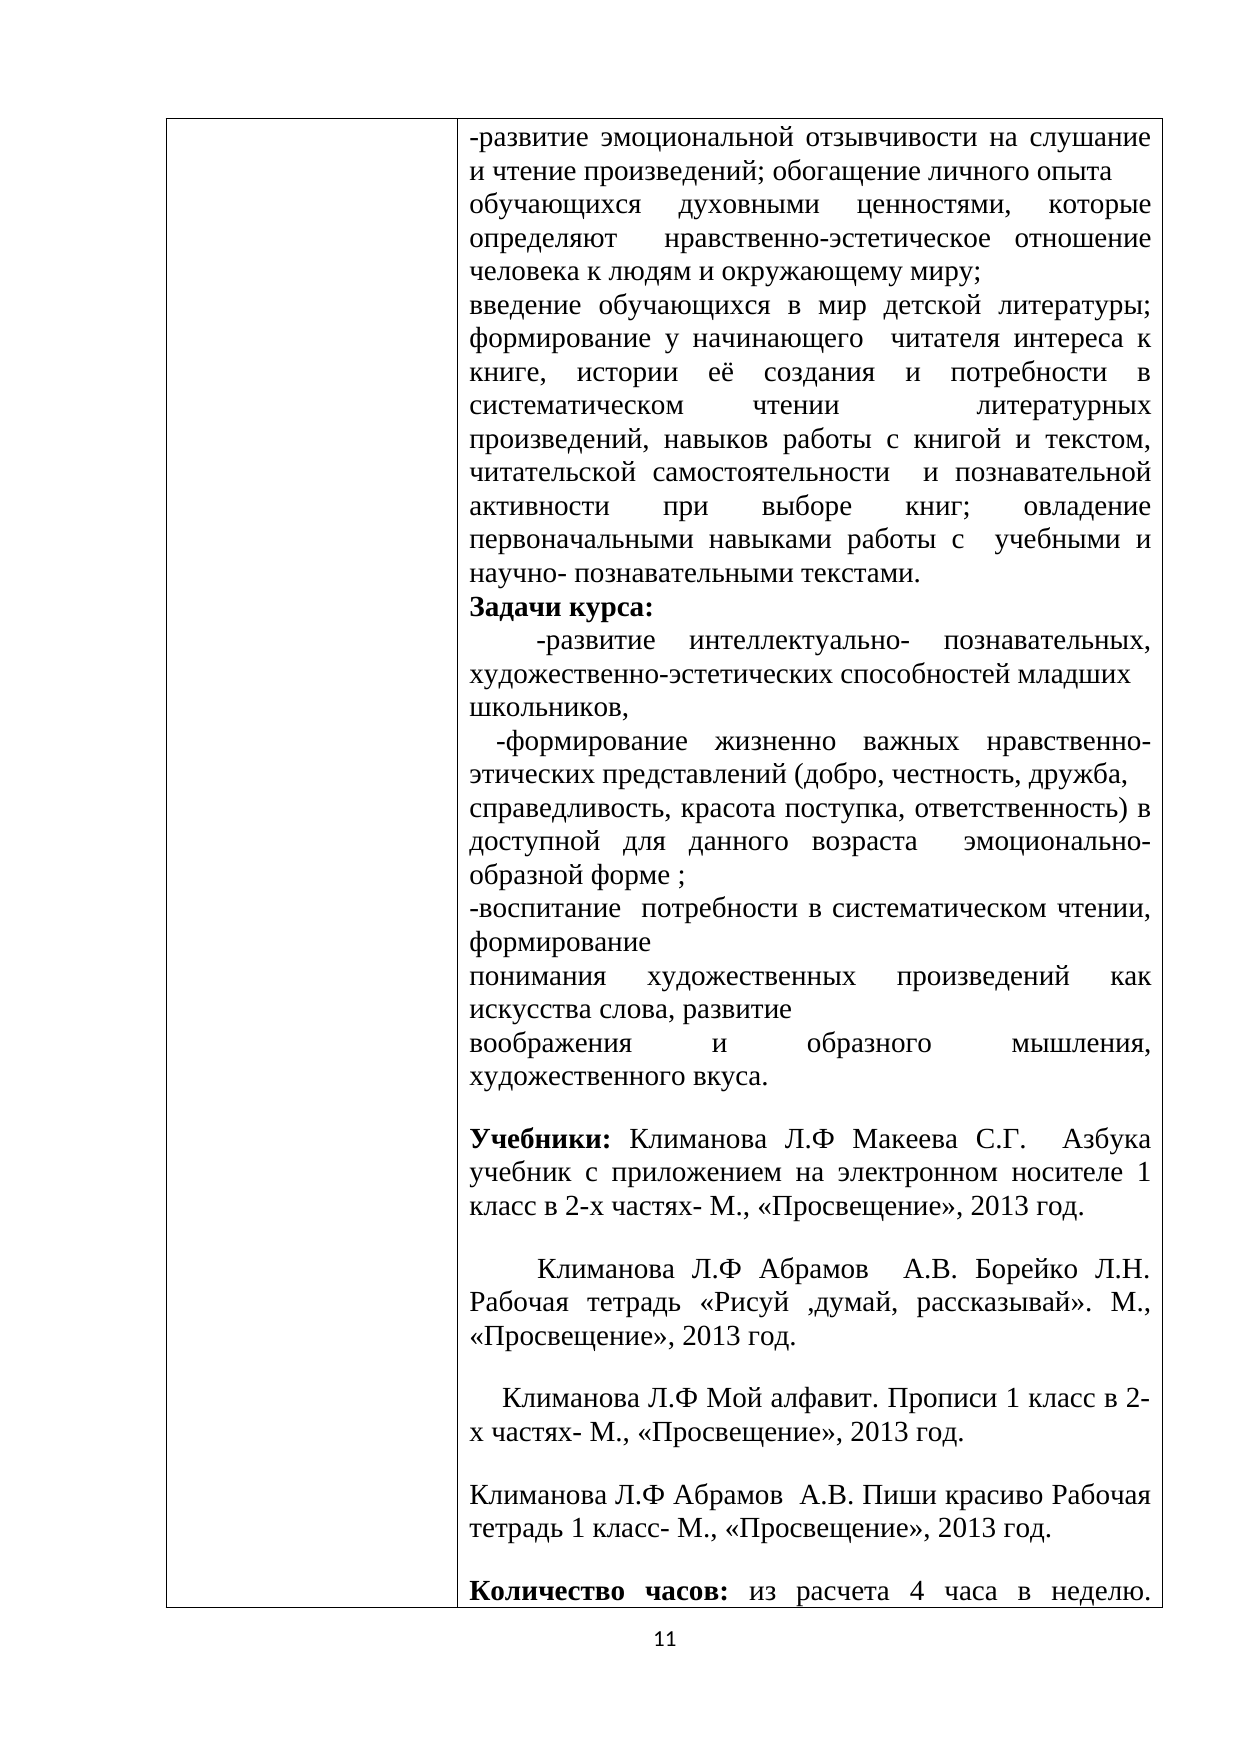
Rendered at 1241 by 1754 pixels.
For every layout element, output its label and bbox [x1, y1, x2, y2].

table_cell [167, 119, 457, 1607]
table_cell [458, 119, 1162, 1607]
